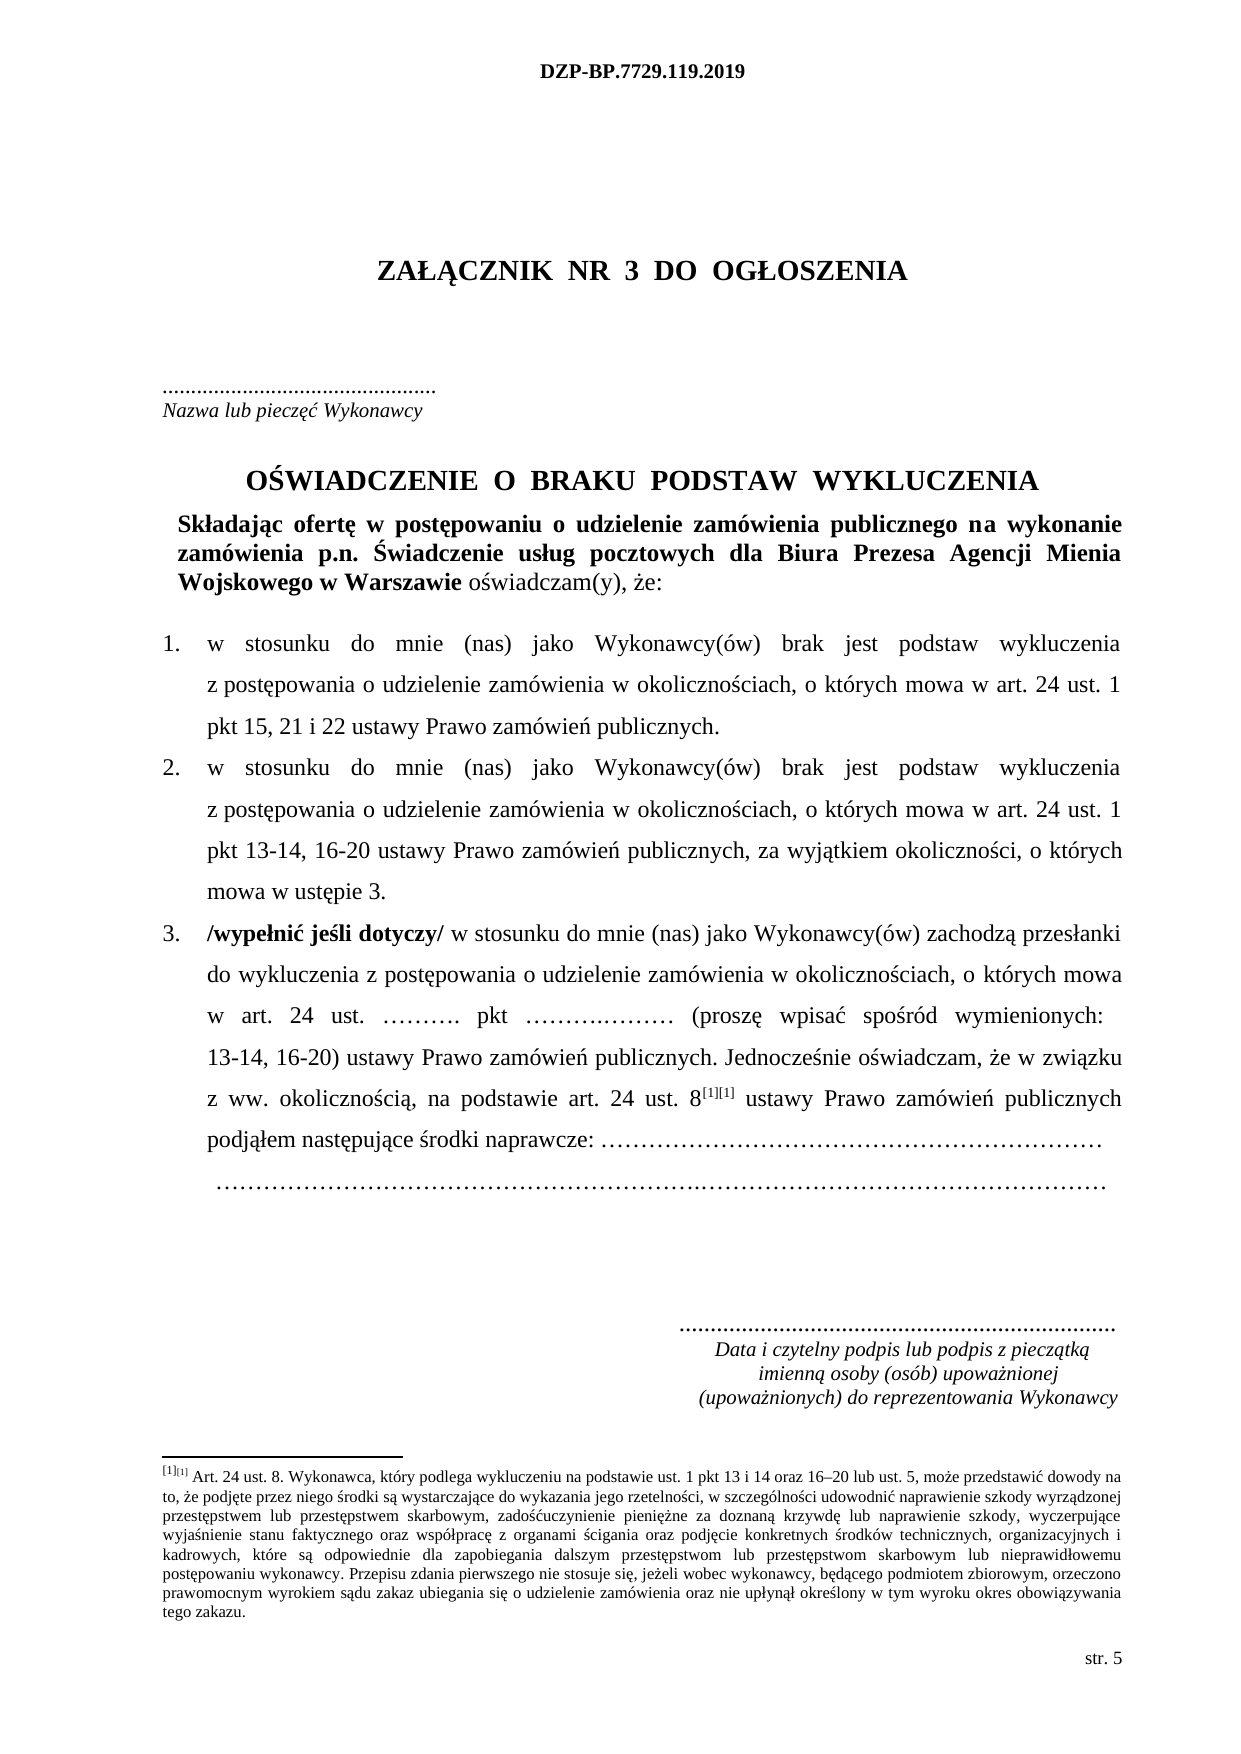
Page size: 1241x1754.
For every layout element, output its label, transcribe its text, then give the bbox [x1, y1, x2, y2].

text ................................................ [162, 372, 1122, 398]
text …………………………………………………….…………………………………………… [215, 1167, 1122, 1194]
text ZAŁĄCZNIK NR 3 DO OGŁOSZENIA [162, 253, 1122, 286]
text OŚWIADCZENIE O BRAKU PODSTAW WYKLUCZENIA [162, 463, 1122, 497]
list w stosunku do mnie (nas) jako Wykonawcy(ów) brak jest podstaw wykluczenia z postępowania o udzielenie zamówienia w okolicznościach, o których mowa w art. 24 ust. 1 pkt 13-14, 16-20 ustawy Prawo zamówień publicznych, za wyjątkiem okoliczności, o których mowa w ustępie 3. [162, 753, 1122, 905]
text Składając ofertę w postępowaniu o udzielenie zamówienia publicznego na wykonanie zamówienia p.n. Świadczenie usług pocztowych dla Biura Prezesa Agencji Mienia Wojskowego w Warszawie oświadczam(y), że: [177, 509, 1122, 596]
text Data i czytelny podpis lub podpis z pieczątką imienną osoby (osób) upoważnionej (upoważnionych) do reprezentowania Wykonawcy [682, 1337, 1122, 1409]
text Nazwa lub pieczęć Wykonawcy [162, 398, 1122, 422]
list w stosunku do mnie (nas) jako Wykonawcy(ów) brak jest podstaw wykluczenia z postępowania o udzielenie zamówienia w okolicznościach, o których mowa w art. 24 ust. 1 pkt 15, 21 i 22 ustawy Prawo zamówień publicznych. [162, 629, 1122, 739]
list /wypełnić jeśli dotyczy/ w stosunku do mnie (nas) jako Wykonawcy(ów) zachodzą przesłanki do wykluczenia z postępowania o udzielenie zamówienia w okolicznościach, o których mowa w art. 24 ust. ………. pkt ……….……… (proszę wpisać spośród wymienionych: 13-14, 16-20) ustawy Prawo zamówień publicznych. Jednocześnie oświadczam, że w związku z ww. okolicznością, na podstawie art. 24 ust. 8[1] ustawy Prawo zamówień publicznych podjąłem następujące środki naprawcze: ……………………………………………………… [162, 919, 1122, 1153]
text ...................................................................... [679, 1284, 1122, 1337]
